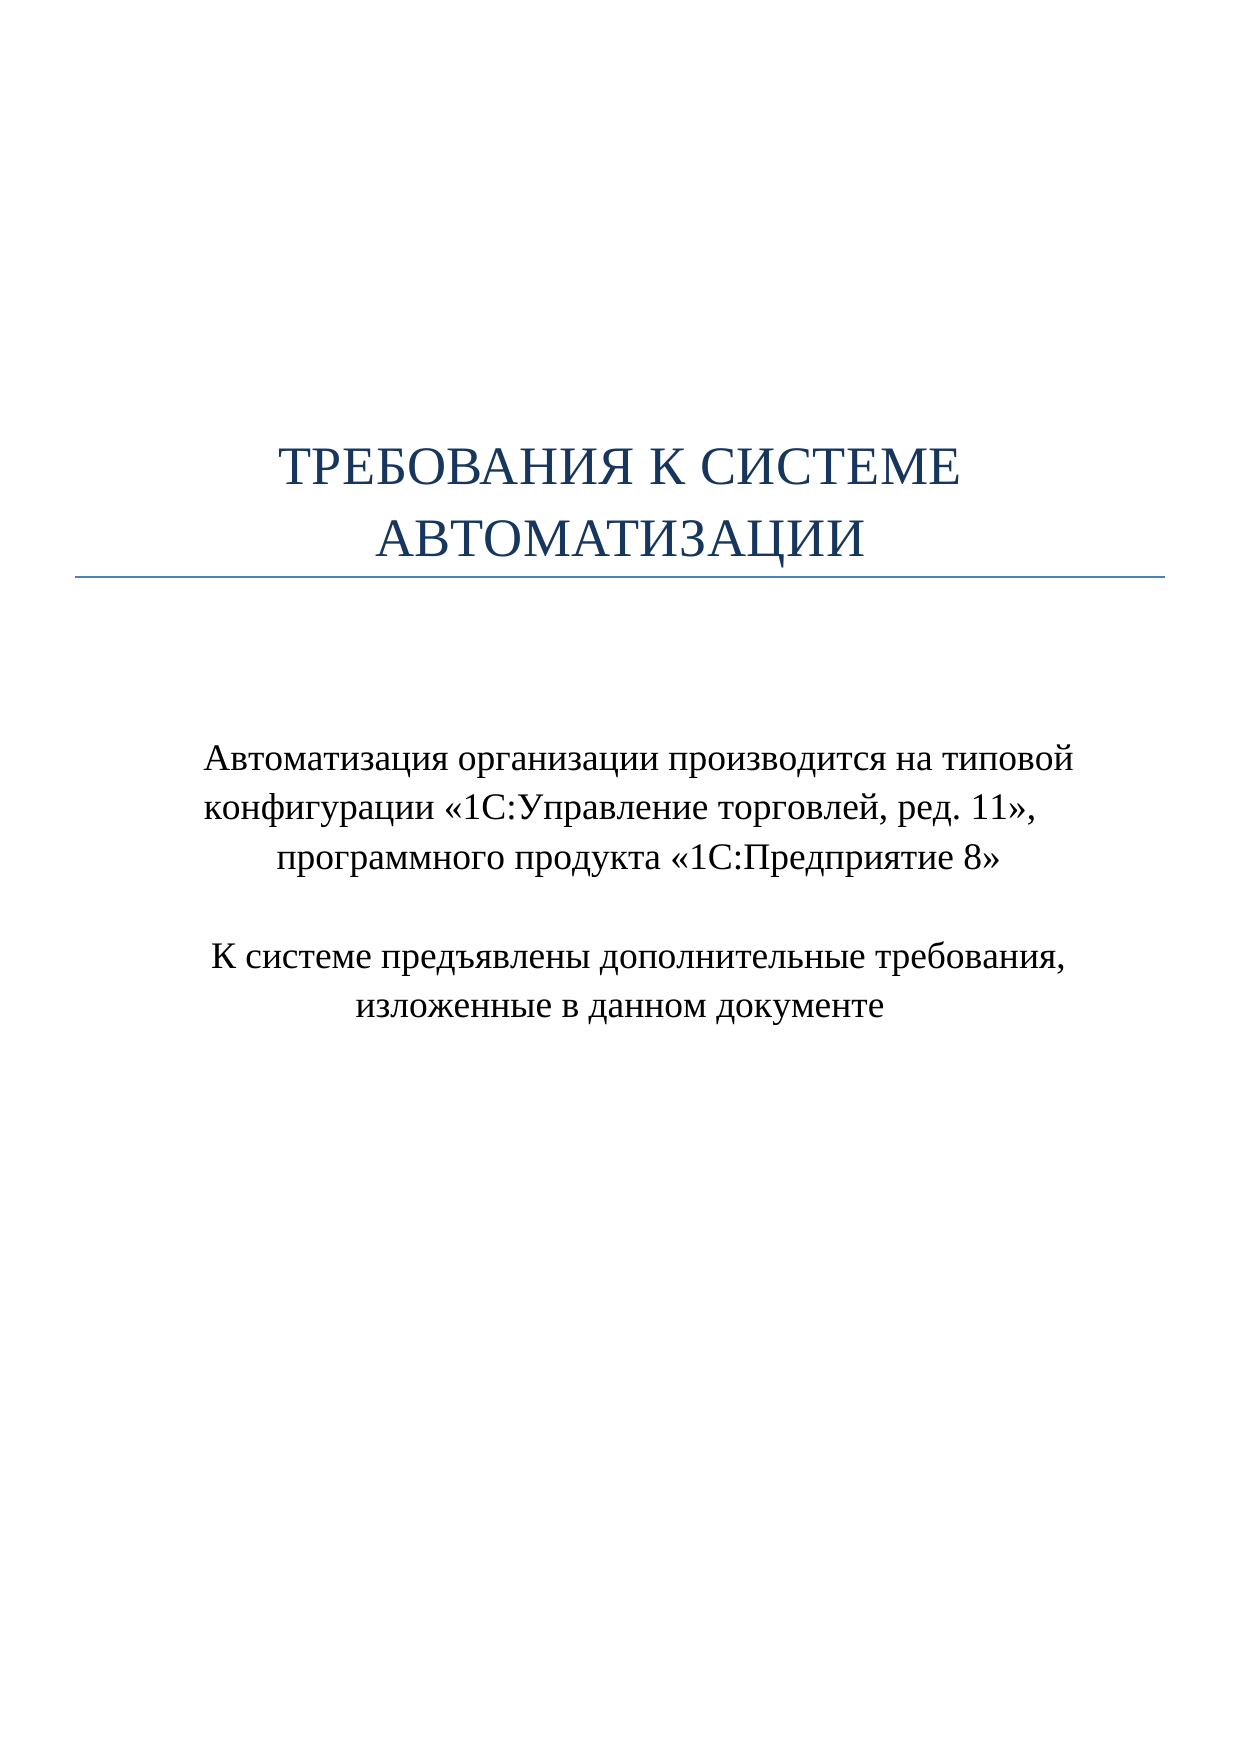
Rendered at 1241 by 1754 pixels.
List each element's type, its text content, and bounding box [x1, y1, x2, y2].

text Автоматизация организации производится на типовой конфигурации «1С:Управление торговлей, ред. 11», [75, 735, 1165, 828]
title ТРЕБОВАНИЯ К СИСТЕМЕ АВТОМАТИЗАЦИИ [75, 434, 1165, 576]
text К системе предъявлены дополнительные требования, изложенные в данном документе [75, 933, 1165, 1026]
text программного продукта «1С:Предприятие 8» [75, 834, 1165, 877]
